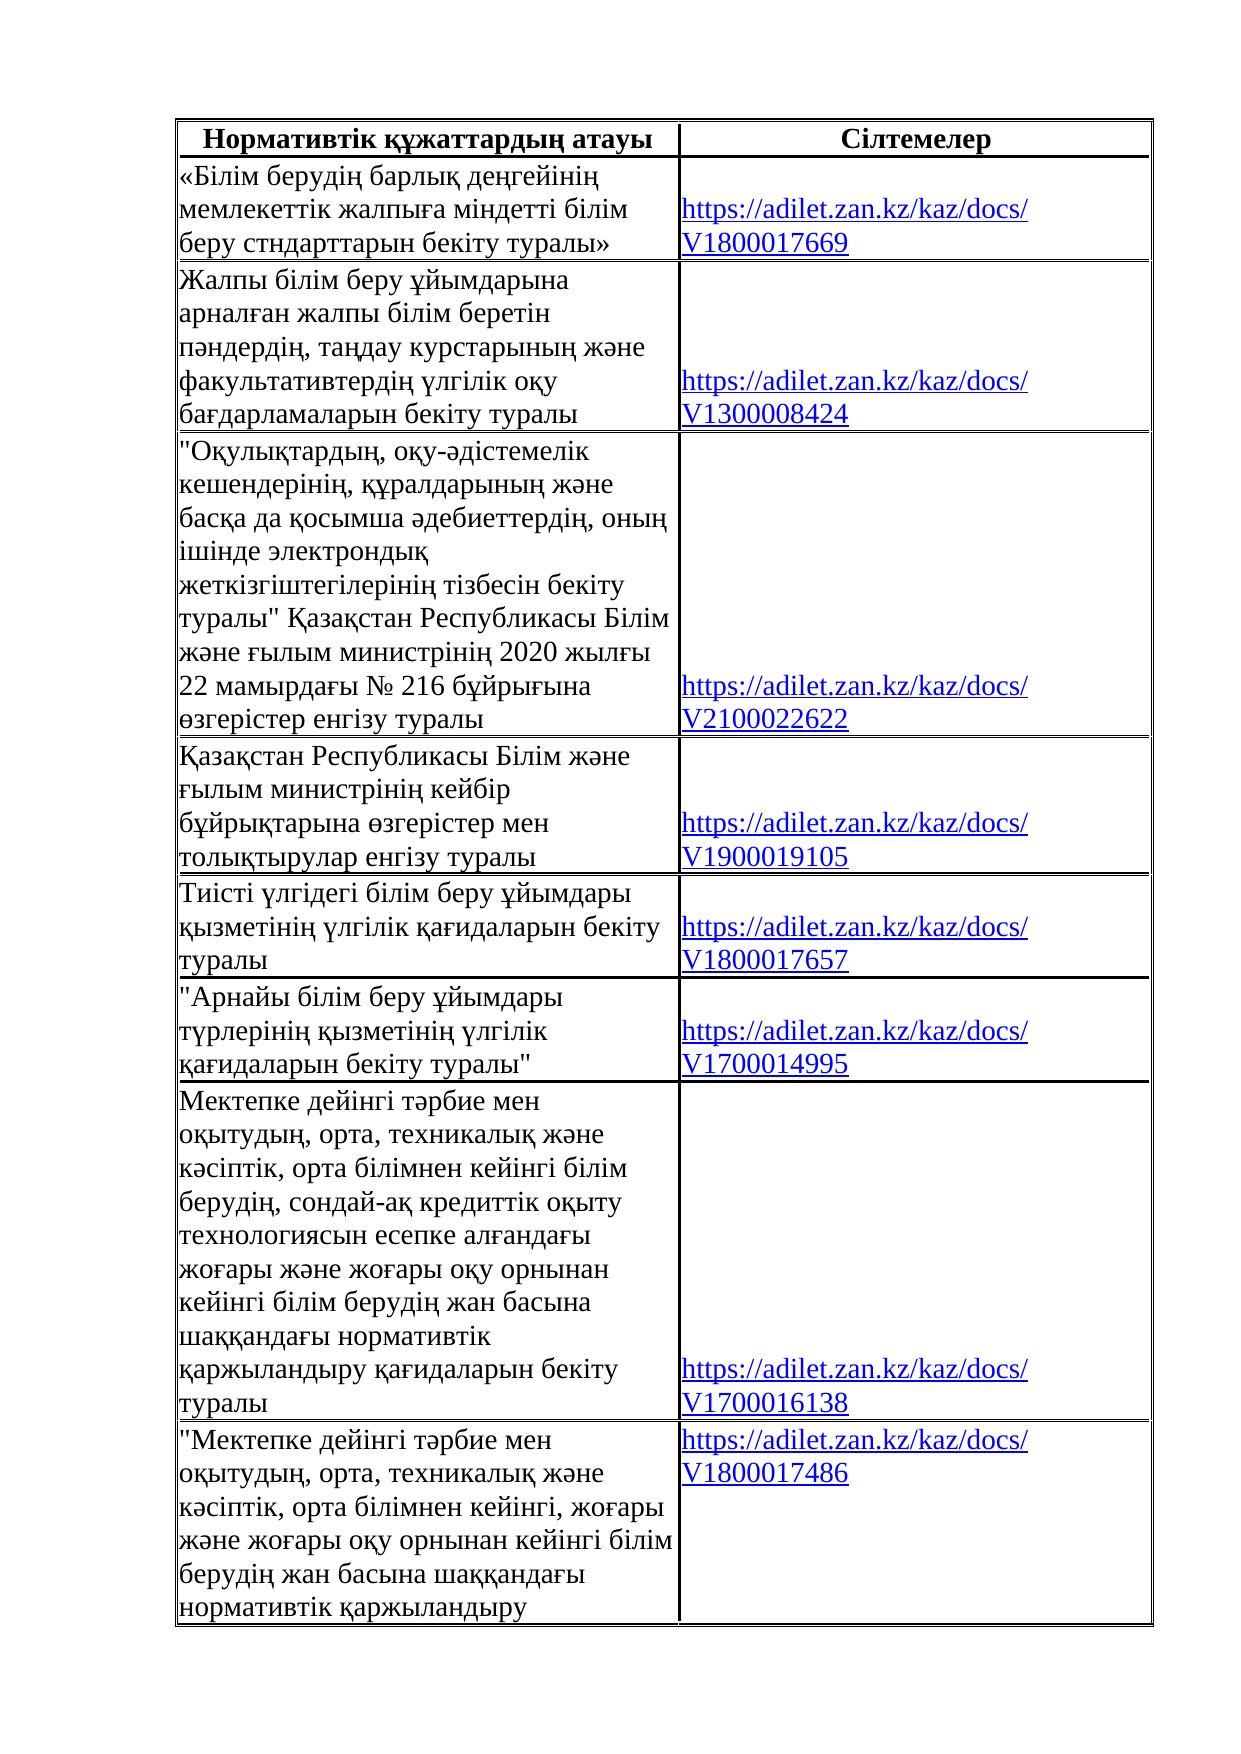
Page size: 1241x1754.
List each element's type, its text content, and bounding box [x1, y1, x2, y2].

table_cell https://adilet.zan.kz/kaz/docs/V1900019105 [679, 735, 1152, 872]
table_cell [178, 1419, 679, 1623]
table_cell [679, 1419, 1151, 1623]
table_cell https://adilet.zan.kz/kaz/docs/V1800017669 [681, 155, 1151, 259]
table_header Нормативтік құжаттардың атауы [178, 120, 679, 155]
table_cell Мектепке дейінгі тәрбие мен оқытудың, орта, техникалық және кәсіптік, орта білімнен кейінгі білім берудің, сондай-ақ кредиттік оқыту технологиясын есепке алғандағы жоғары және жоғары оқу орнынан кейінгі білім берудің жан басына шаққандағы нормативтік қаржыландыру қағидаларын бекіту туралы [178, 1080, 678, 1418]
table_cell https://adilet.zan.kz/kaz/docs/V1300008424 [679, 259, 1152, 430]
table_cell https://adilet.zan.kz/kaz/docs/V1700016138 [681, 1080, 1151, 1418]
table_cell https://adilet.zan.kz/kaz/docs/V2100022622 [679, 430, 1152, 735]
table_cell Тиісті үлгідегі білім беру ұйымдары қызметінің үлгілік қағидаларын бекіту туралы [178, 872, 678, 976]
table_cell Қазақстан Республикасы Білім және ғылым министрінің кейбір бұйрықтарына өзгерістер мен толықтырулар енгізу туралы [176, 735, 679, 872]
table_cell https://adilet.zan.kz/kaz/docs/V1700014995 [681, 976, 1151, 1080]
table_cell "Оқулықтардың, оқу-әдiстемелiк кешендерінің, құралдарының және басқа да қосымша әдебиеттердің, оның ішінде электрондық жеткізгіштегілерінің тізбесін бекіту туралы" Қазақстан Республикасы Білім және ғылым министрінің 2020 жылғы 22 мамырдағы № 216 бұйрығына өзгерістер енгізу туралы [176, 430, 679, 735]
table_header Сілтемелер [679, 122, 1151, 155]
table_cell https://adilet.zan.kz/kaz/docs/V1800017657 [681, 872, 1151, 976]
table_cell «Білім берудің барлық деңгейінің мемлекеттік жалпыға міндетті білім беру стндарттарын бекіту туралы» [178, 155, 678, 259]
table_cell Жалпы білім беру ұйымдарына арналған жалпы білім беретін пәндердің, таңдау курстарының және факультативтердің үлгілік оқу бағдарламаларын бекіту туралы [176, 259, 679, 430]
table_cell "Арнайы білім беру ұйымдары түрлерінің қызметінің үлгілік қағидаларын бекіту туралы" [178, 976, 678, 1080]
